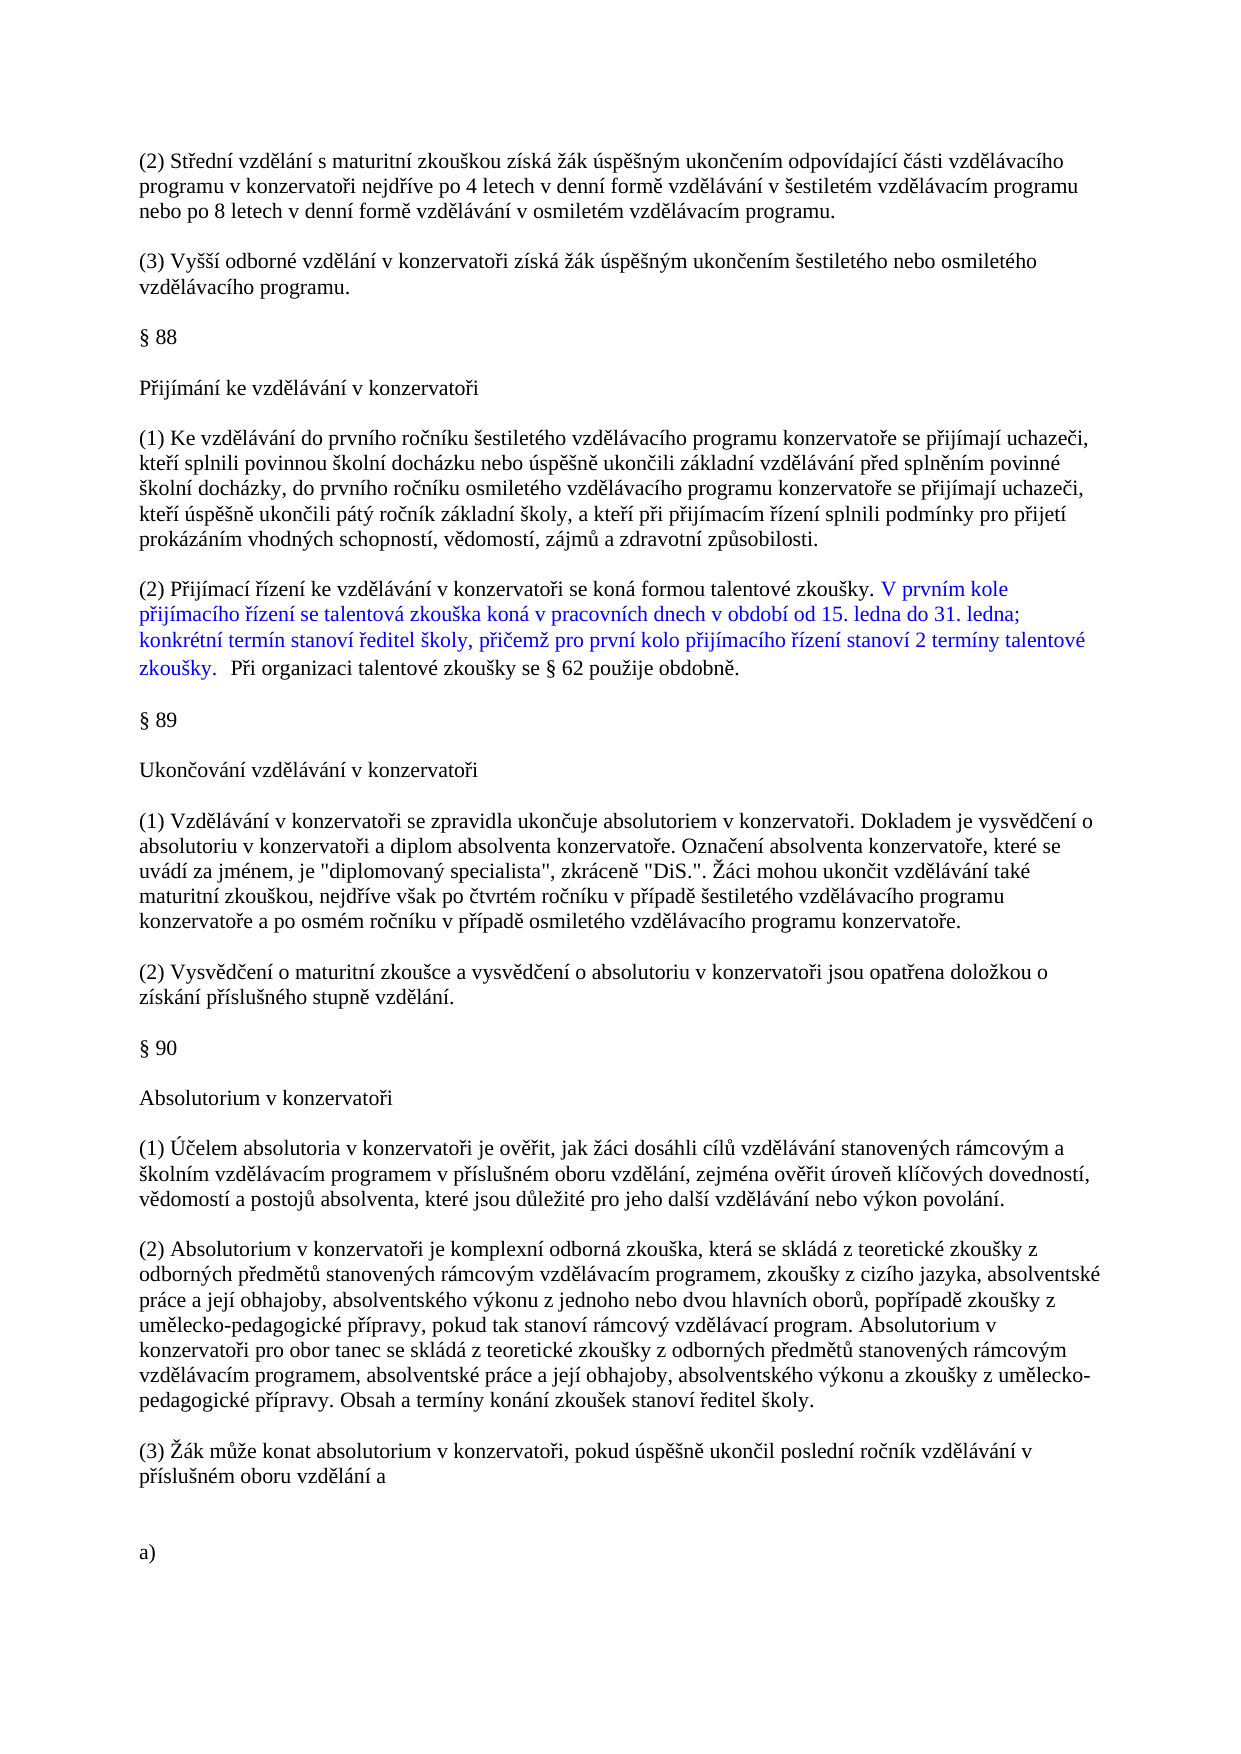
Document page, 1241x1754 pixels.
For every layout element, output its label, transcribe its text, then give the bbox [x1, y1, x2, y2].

text Absolutorium v konzervatoři [139, 1085, 1101, 1110]
text (1) Ke vzdělávání do prvního ročníku šestiletého vzdělávacího programu konzervatoře se přijímají uchazeči, kteří splnili povinnou školní docházku nebo úspěšně ukončili základní vzdělávání před splněním povinné školní docházky, do prvního ročníku osmiletého vzdělávacího programu konzervatoře se přijímají uchazeči, kteří úspěšně ukončili pátý ročník základní školy, a kteří při přijímacím řízení splnili podmínky pro přijetí prokázáním vhodných schopností, vědomostí, zájmů a zdravotní způsobilosti. [139, 425, 1101, 551]
text (3) Vyšší odborné vzdělání v konzervatoři získá žák úspěšným ukončením šestiletého nebo osmiletého vzdělávacího programu. [139, 248, 1101, 299]
text Ukončování vzdělávání v konzervatoři [139, 757, 1101, 782]
text (2) Střední vzdělání s maturitní zkouškou získá žák úspěšným ukončením odpovídající části vzdělávacího programu v konzervatoři nejdříve po 4 letech v denní formě vzdělávání v šestiletém vzdělávacím programu nebo po 8 letech v denní formě vzdělávání v osmiletém vzdělávacím programu. [139, 148, 1101, 223]
text (2) Vysvědčení o maturitní zkoušce a vysvědčení o absolutoriu v konzervatoři jsou opatřena doložkou o získání příslušného stupně vzdělání. [139, 959, 1101, 1009]
text (1) Účelem absolutoria v konzervatoři je ověřit, jak žáci dosáhli cílů vzdělávání stanovených rámcovým a školním vzdělávacím programem v příslušném oboru vzdělání, zejména ověřit úroveň klíčových dovedností, vědomostí a postojů absolventa, které jsou důležité pro jeho další vzdělávání nebo výkon povolání. [139, 1135, 1101, 1211]
text (2) Přijímací řízení ke vzdělávání v konzervatoři se koná formou talentové zkoušky. V prvním kole přijímacího řízení se talentová zkouška koná v pracovních dnech v období od 15. ledna do 31. ledna; konkrétní termín stanoví ředitel školy, přičemž pro první kolo přijímacího řízení stanoví 2 termíny talentové zkoušky. Při organizaci talentové zkoušky se § 62 použije obdobně. [139, 576, 1101, 682]
text (2) Absolutorium v konzervatoři je komplexní odborná zkouška, která se skládá z teoretické zkoušky z odborných předmětů stanovených rámcovým vzdělávacím programem, zkoušky z cizího jazyka, absolventské práce a její obhajoby, absolventského výkonu z jednoho nebo dvou hlavních oborů, popřípadě zkoušky z umělecko-pedagogické přípravy, pokud tak stanoví rámcový vzdělávací program. Absolutorium v konzervatoři pro obor tanec se skládá z teoretické zkoušky z odborných předmětů stanovených rámcovým vzdělávacím programem, absolventské práce a její obhajoby, absolventského výkonu a zkoušky z umělecko-pedagogické přípravy. Obsah a termíny konání zkoušek stanoví ředitel školy. [139, 1236, 1101, 1413]
text § 88 [139, 324, 1101, 349]
text § 90 [139, 1034, 1101, 1060]
text (3) Žák může konat absolutorium v konzervatoři, pokud úspěšně ukončil poslední ročník vzdělávání v příslušném oboru vzdělání a [139, 1438, 1101, 1488]
text Přijímání ke vzdělávání v konzervatoři [139, 374, 1101, 400]
text (1) Vzdělávání v konzervatoři se zpravidla ukončuje absolutoriem v konzervatoři. Dokladem je vysvědčení o absolutoriu v konzervatoři a diplom absolventa konzervatoře. Označení absolventa konzervatoře, které se uvádí za jménem, je "diplomovaný specialista", zkráceně "DiS.". Žáci mohou ukončit vzdělávání také maturitní zkouškou, nejdříve však po čtvrtém ročníku v případě šestiletého vzdělávacího programu konzervatoře a po osmém ročníku v případě osmiletého vzdělávacího programu konzervatoře. [139, 808, 1101, 934]
text § 89 [139, 707, 1101, 732]
text a) [139, 1539, 1101, 1564]
